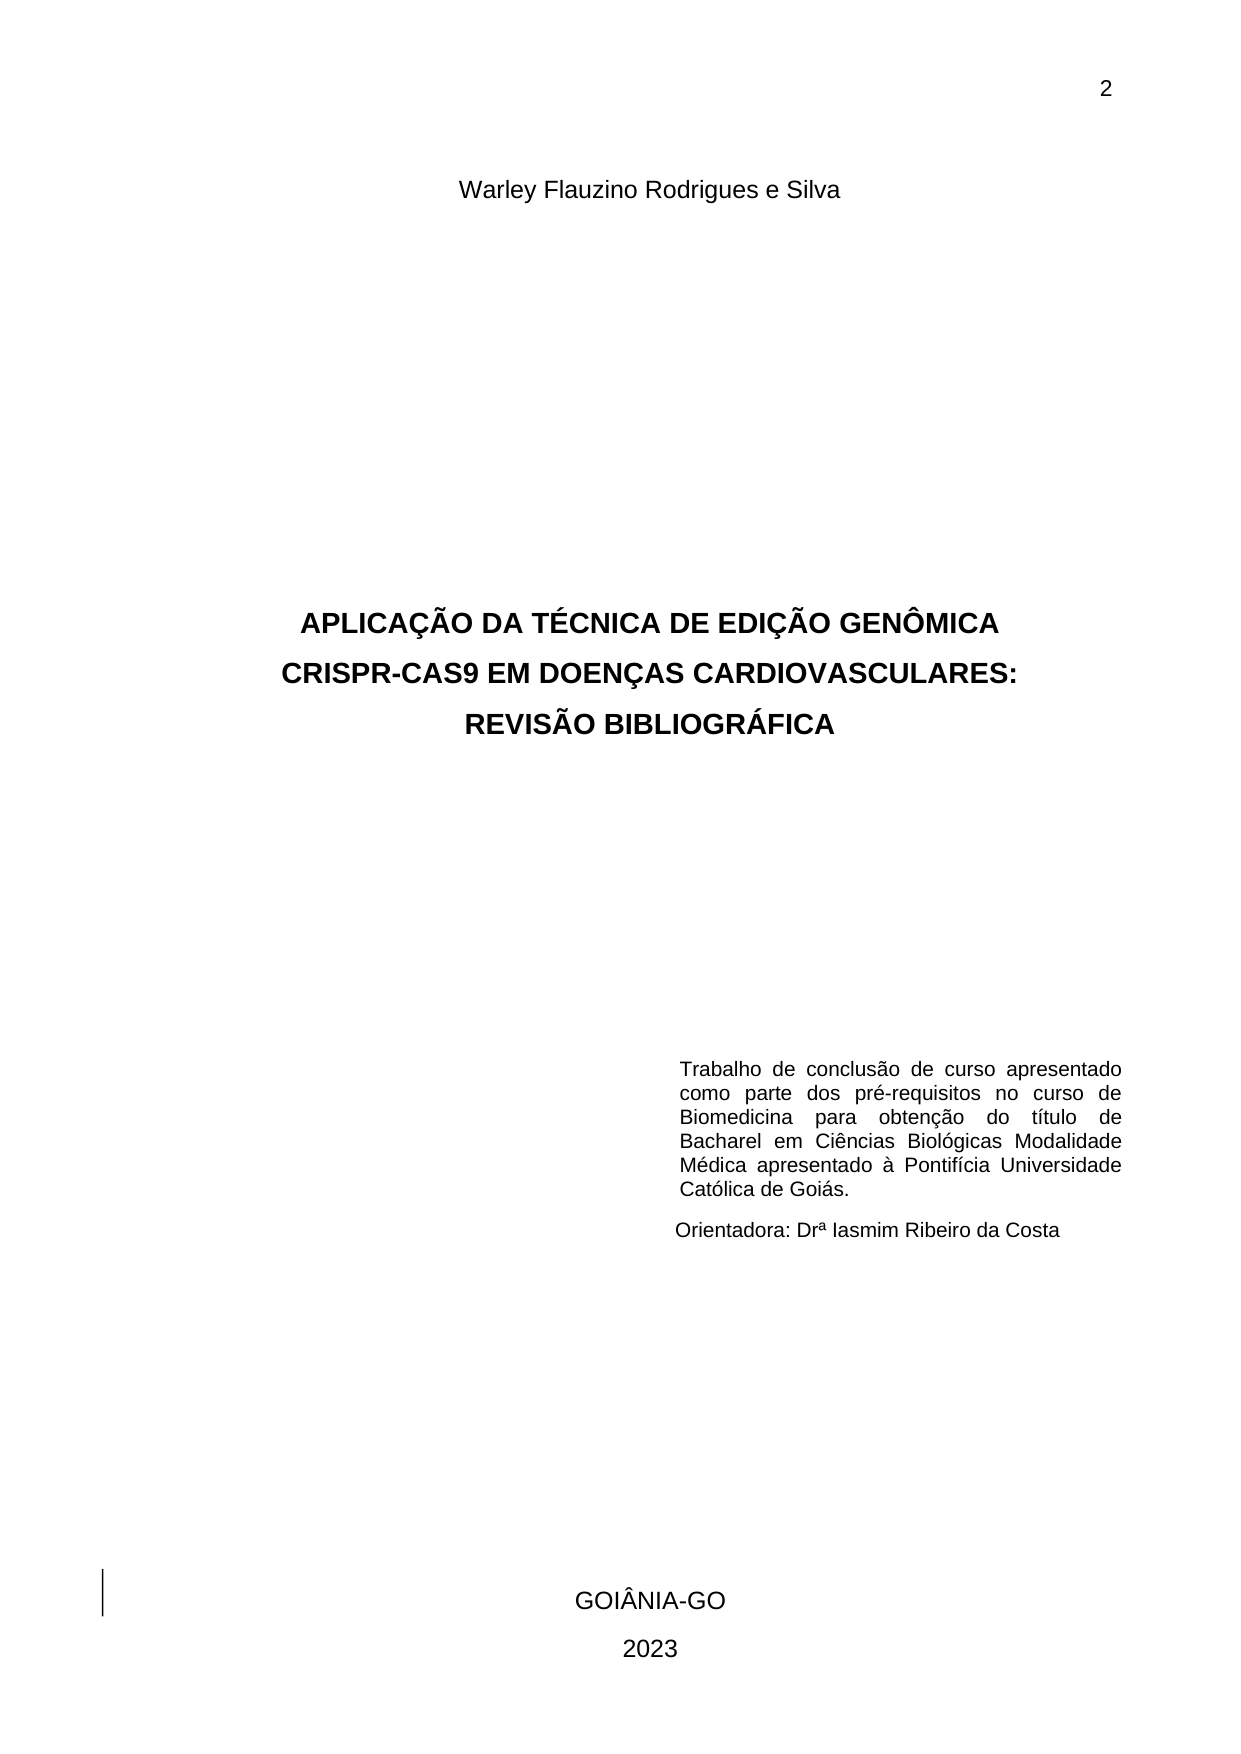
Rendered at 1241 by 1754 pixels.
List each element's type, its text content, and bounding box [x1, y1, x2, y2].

text APLICAÇÃO DA TÉCNICA DE EDIÇÃO GENÔMICA CRISPR-CAS9 EM DOENÇAS CARDIOVASCULARES: REVISÃO BIBLIOGRÁFICA [239, 606, 1061, 740]
text GOIÂNIA-GO 2023 [574, 1586, 726, 1662]
text Orientadora: Drª Iasmim Ribeiro da Costa [675, 1217, 1140, 1241]
text Warley Flauzino Rodrigues e Silva [352, 175, 947, 204]
text Trabalho de conclusão de curso apresentado como parte dos pré-requisitos no curso de Biomedicina para obtenção do título de Bacharel em Ciências Biológicas Modalidade Médica apresentado à Pontifícia Universidade Católica de Goiás. [679, 1057, 1122, 1201]
